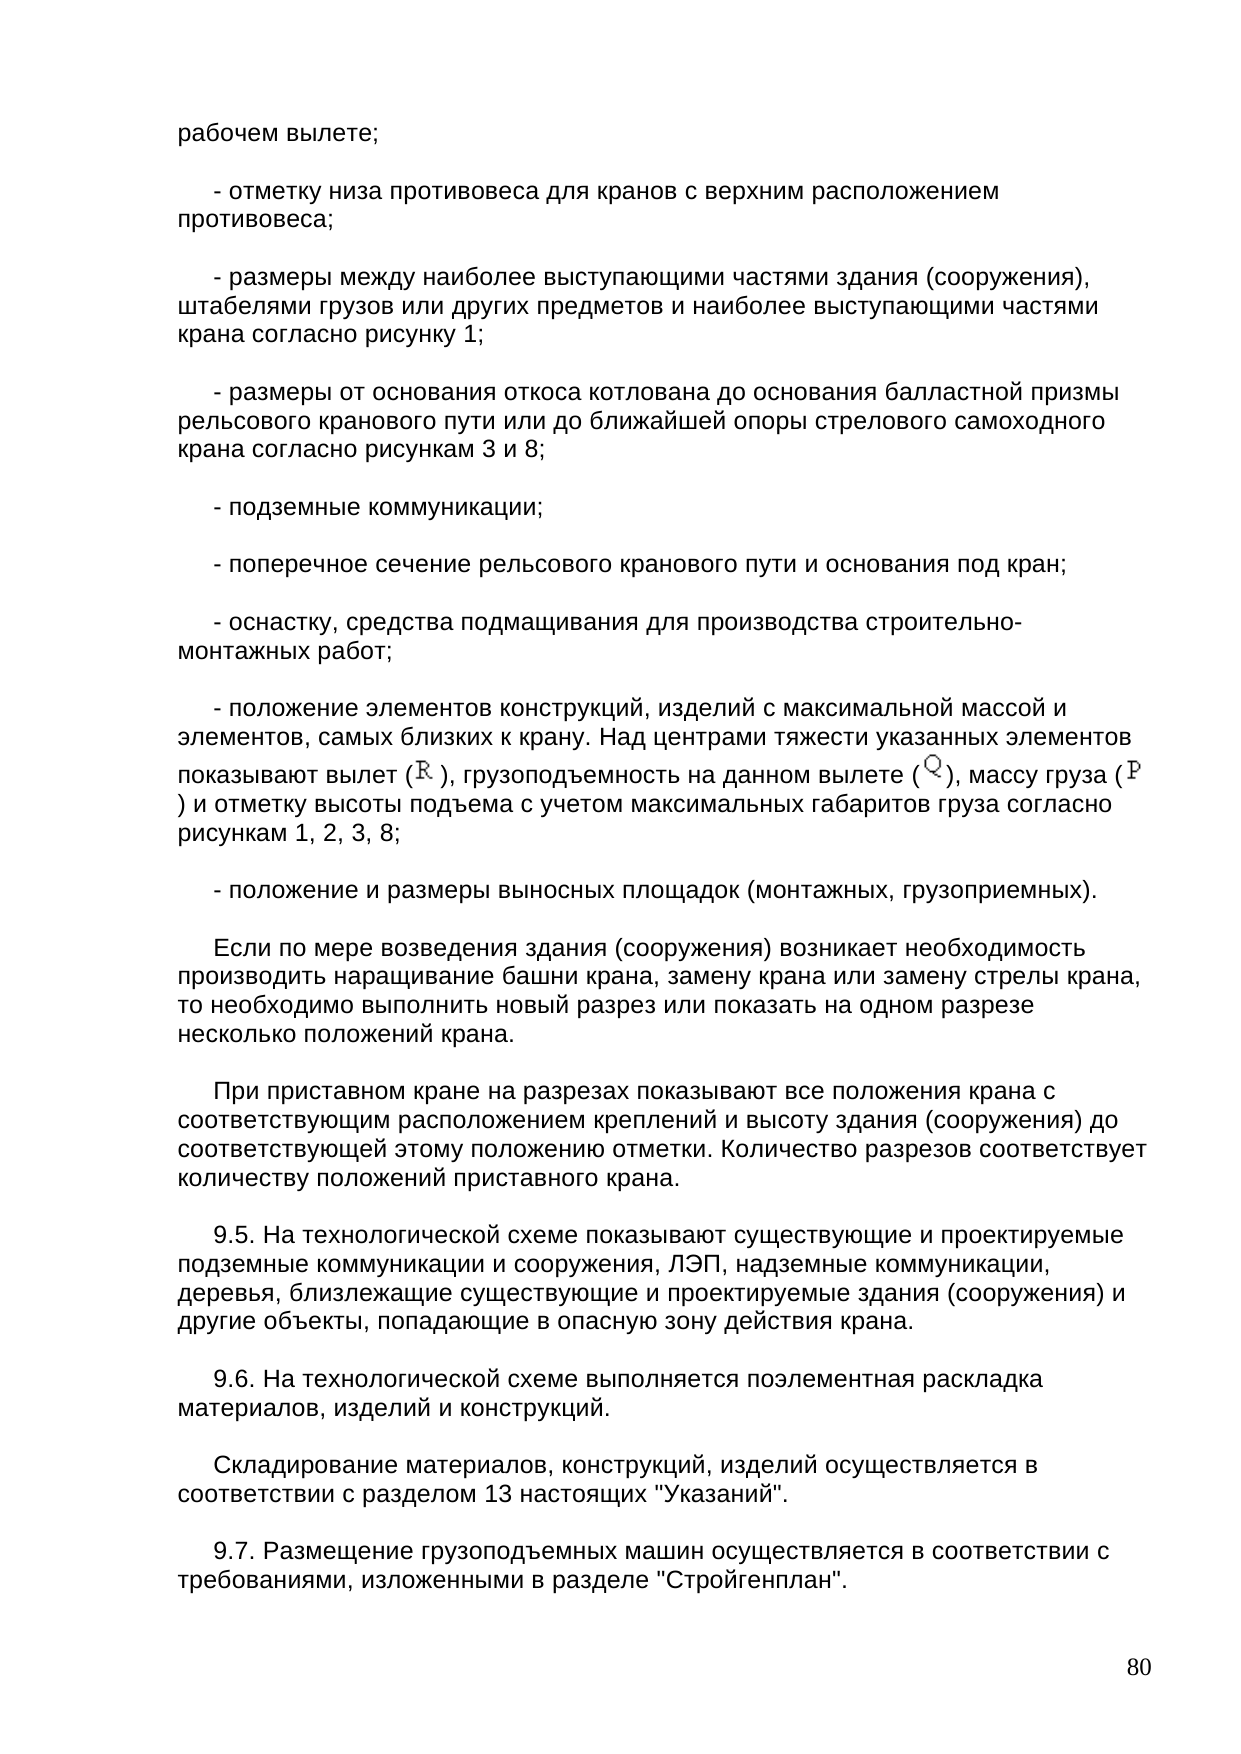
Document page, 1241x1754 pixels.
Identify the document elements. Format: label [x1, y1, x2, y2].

picture [920, 750, 946, 784]
picture [1123, 756, 1147, 784]
picture [413, 756, 441, 784]
text [177, 118, 1152, 1623]
